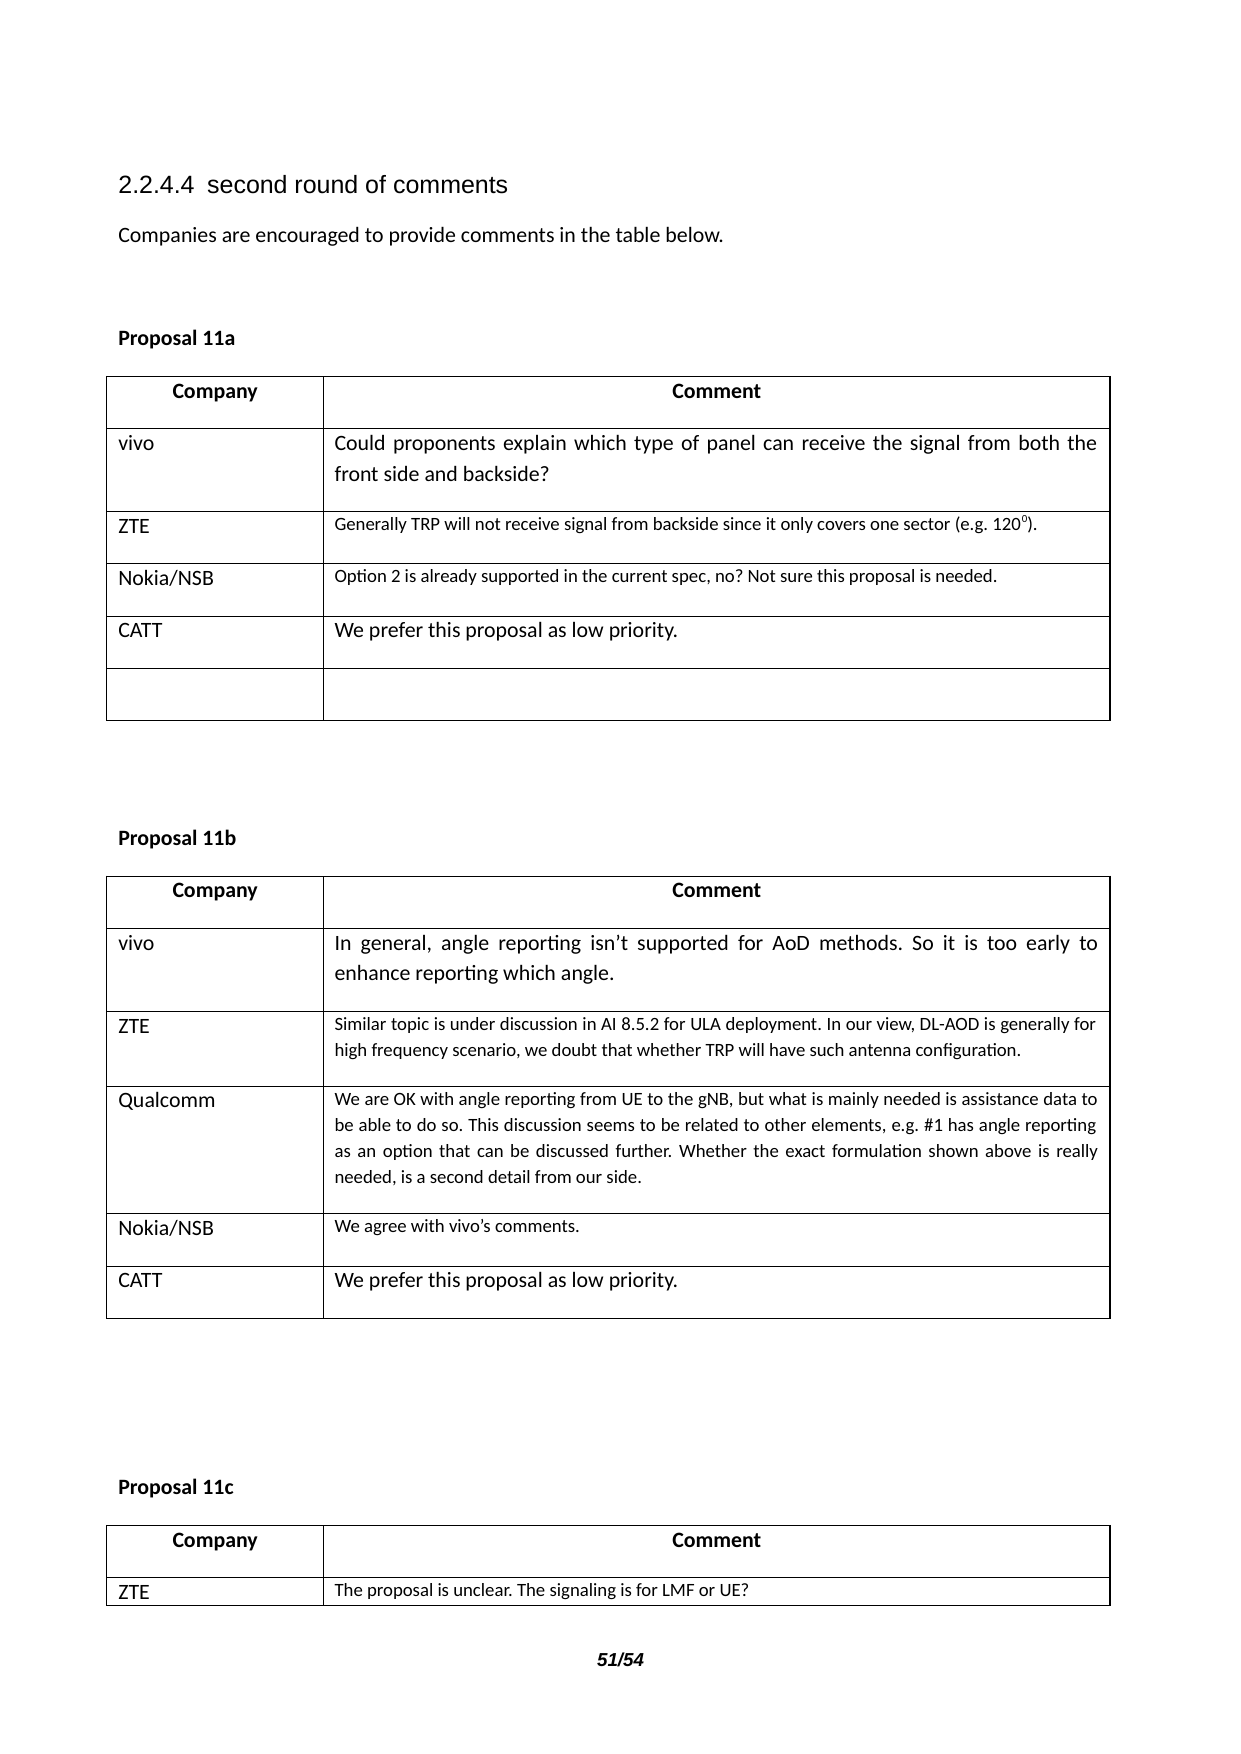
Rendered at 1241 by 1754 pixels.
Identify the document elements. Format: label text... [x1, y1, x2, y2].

table_cell Could proponents explain which type of panel can receive the signal from both the front side and backside? [324, 429, 1109, 511]
table_cell ZTE [107, 1578, 323, 1605]
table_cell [324, 1578, 1109, 1605]
text Proposal 11a [118, 324, 1122, 351]
table_cell We prefer this proposal as low priority. [324, 617, 1109, 668]
table_cell We agree with vivo’s comments. [324, 1214, 1109, 1266]
table_cell We prefer this proposal as low priority. [324, 1267, 1109, 1318]
text Proposal 11c [118, 1473, 1122, 1500]
table_cell CATT [107, 1267, 323, 1318]
table_cell In general, angle reporting isn’t supported for AoD methods. So it is too early to enhance reporting which angle. [324, 929, 1109, 1011]
text Companies are encouraged to provide comments in the table below. [118, 221, 1122, 248]
table_cell Nokia/NSB [107, 564, 323, 616]
table_cell Generally TRP will not receive signal from backside since it only covers one sector (e.g. 1200). [324, 512, 1109, 563]
table_cell ZTE [107, 512, 323, 563]
table_cell [107, 669, 323, 720]
table_cell Similar topic is under discussion in AI 8.5.2 for ULA deployment. In our view, DL-AOD is generally for high frequency scenario, we doubt that whether TRP will have such antenna configuration. [324, 1012, 1109, 1086]
table_cell vivo [107, 429, 323, 511]
table_header Comment [324, 877, 1109, 928]
table_cell [324, 669, 1109, 720]
subtitle second round of comments [118, 169, 1122, 198]
table_cell Qualcomm [107, 1087, 323, 1213]
table_cell We are OK with angle reporting from UE to the gNB, but what is mainly needed is assistance data to be able to do so. This discussion seems to be related to other elements, e.g. #1 has angle reporting as an option that can be discussed further. Whether the exact formulation shown above is really needed, is a second detail from our side. [324, 1087, 1109, 1213]
table_cell CATT [107, 617, 323, 668]
table_header Comment [324, 1526, 1109, 1577]
table_header Company [107, 877, 323, 928]
table_header Comment [324, 377, 1109, 428]
table_header Company [107, 1526, 323, 1577]
table_cell vivo [107, 929, 323, 1011]
table_header Company [107, 377, 323, 428]
table_cell Option 2 is already supported in the current spec, no? Not sure this proposal is needed. [324, 564, 1109, 616]
text Proposal 11b [118, 824, 1122, 851]
table_cell ZTE [107, 1012, 323, 1086]
table_cell Nokia/NSB [107, 1214, 323, 1266]
